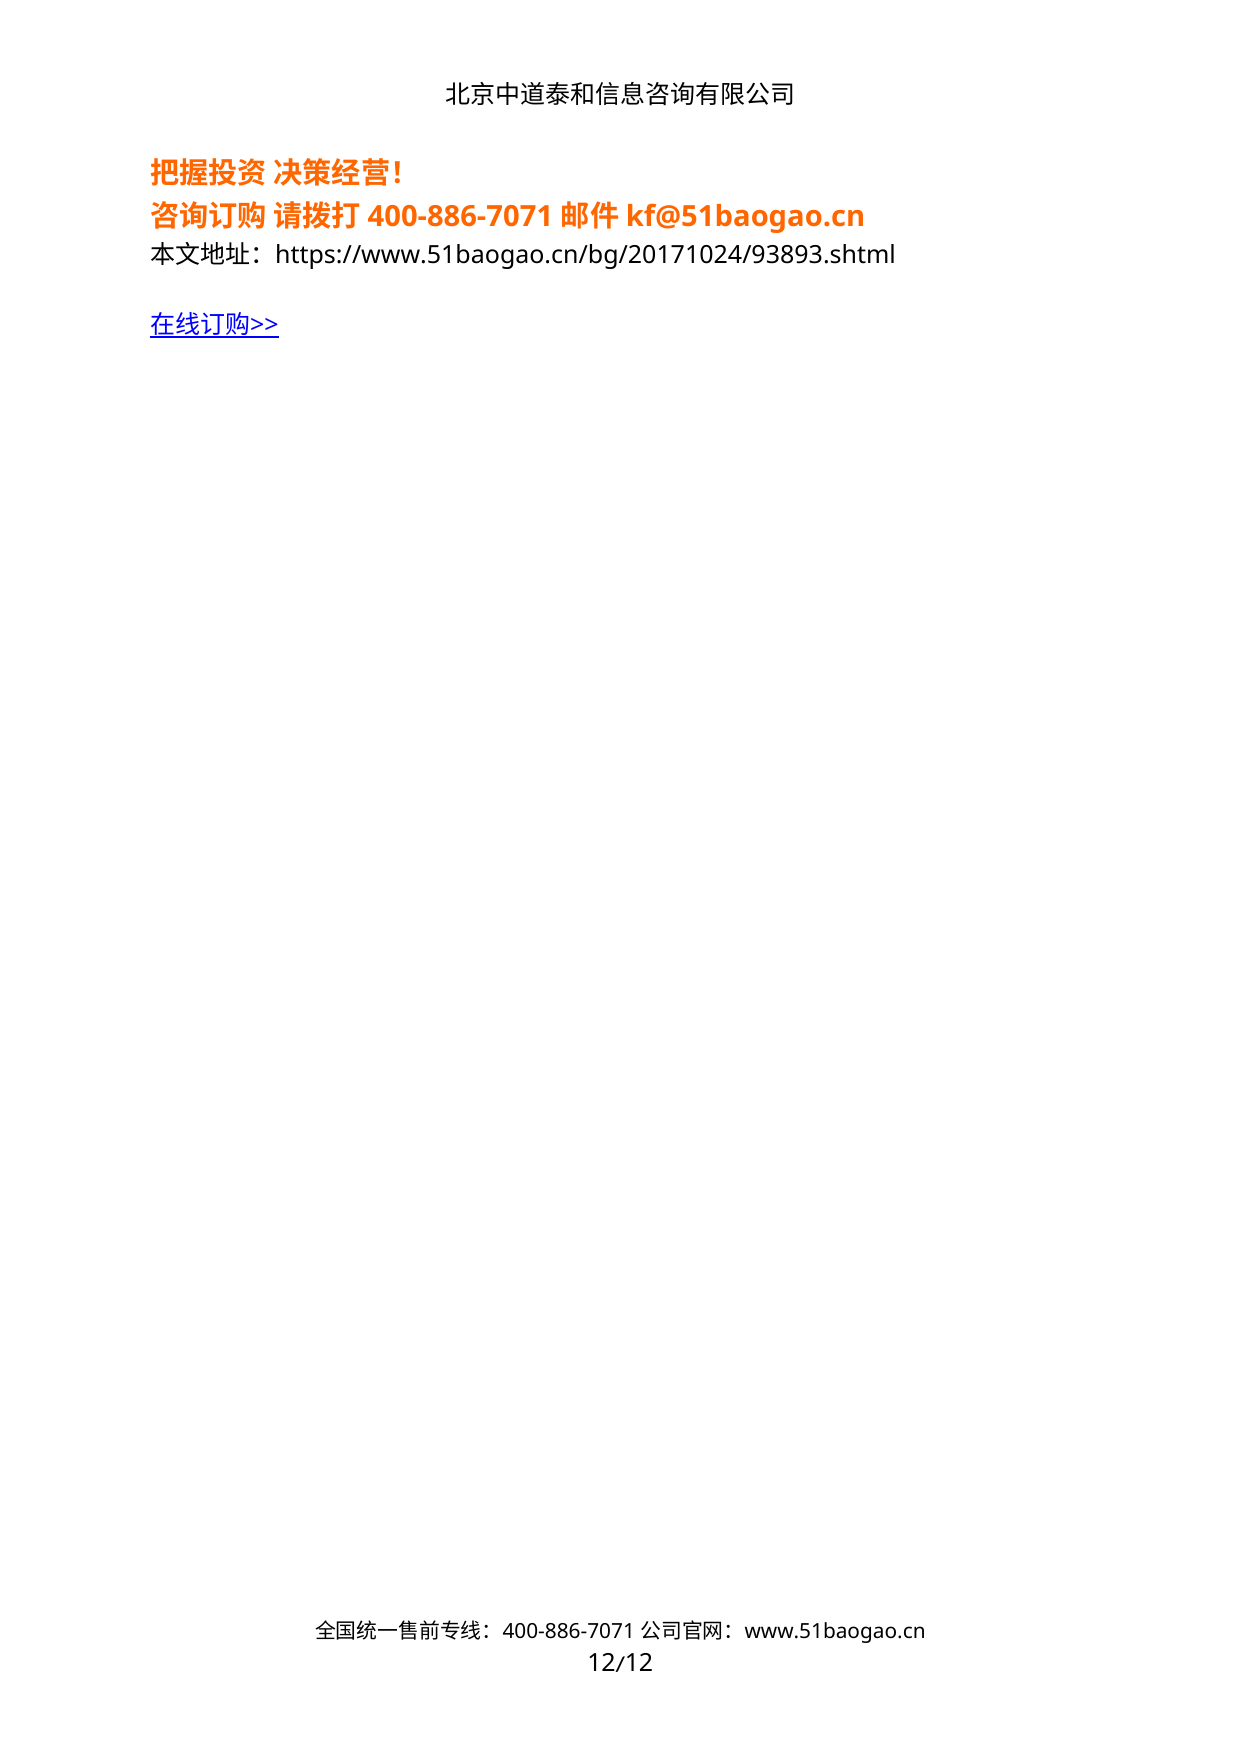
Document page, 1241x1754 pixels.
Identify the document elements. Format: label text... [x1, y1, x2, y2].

text 在线订购>> [150, 271, 1090, 341]
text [150, 150, 1090, 271]
